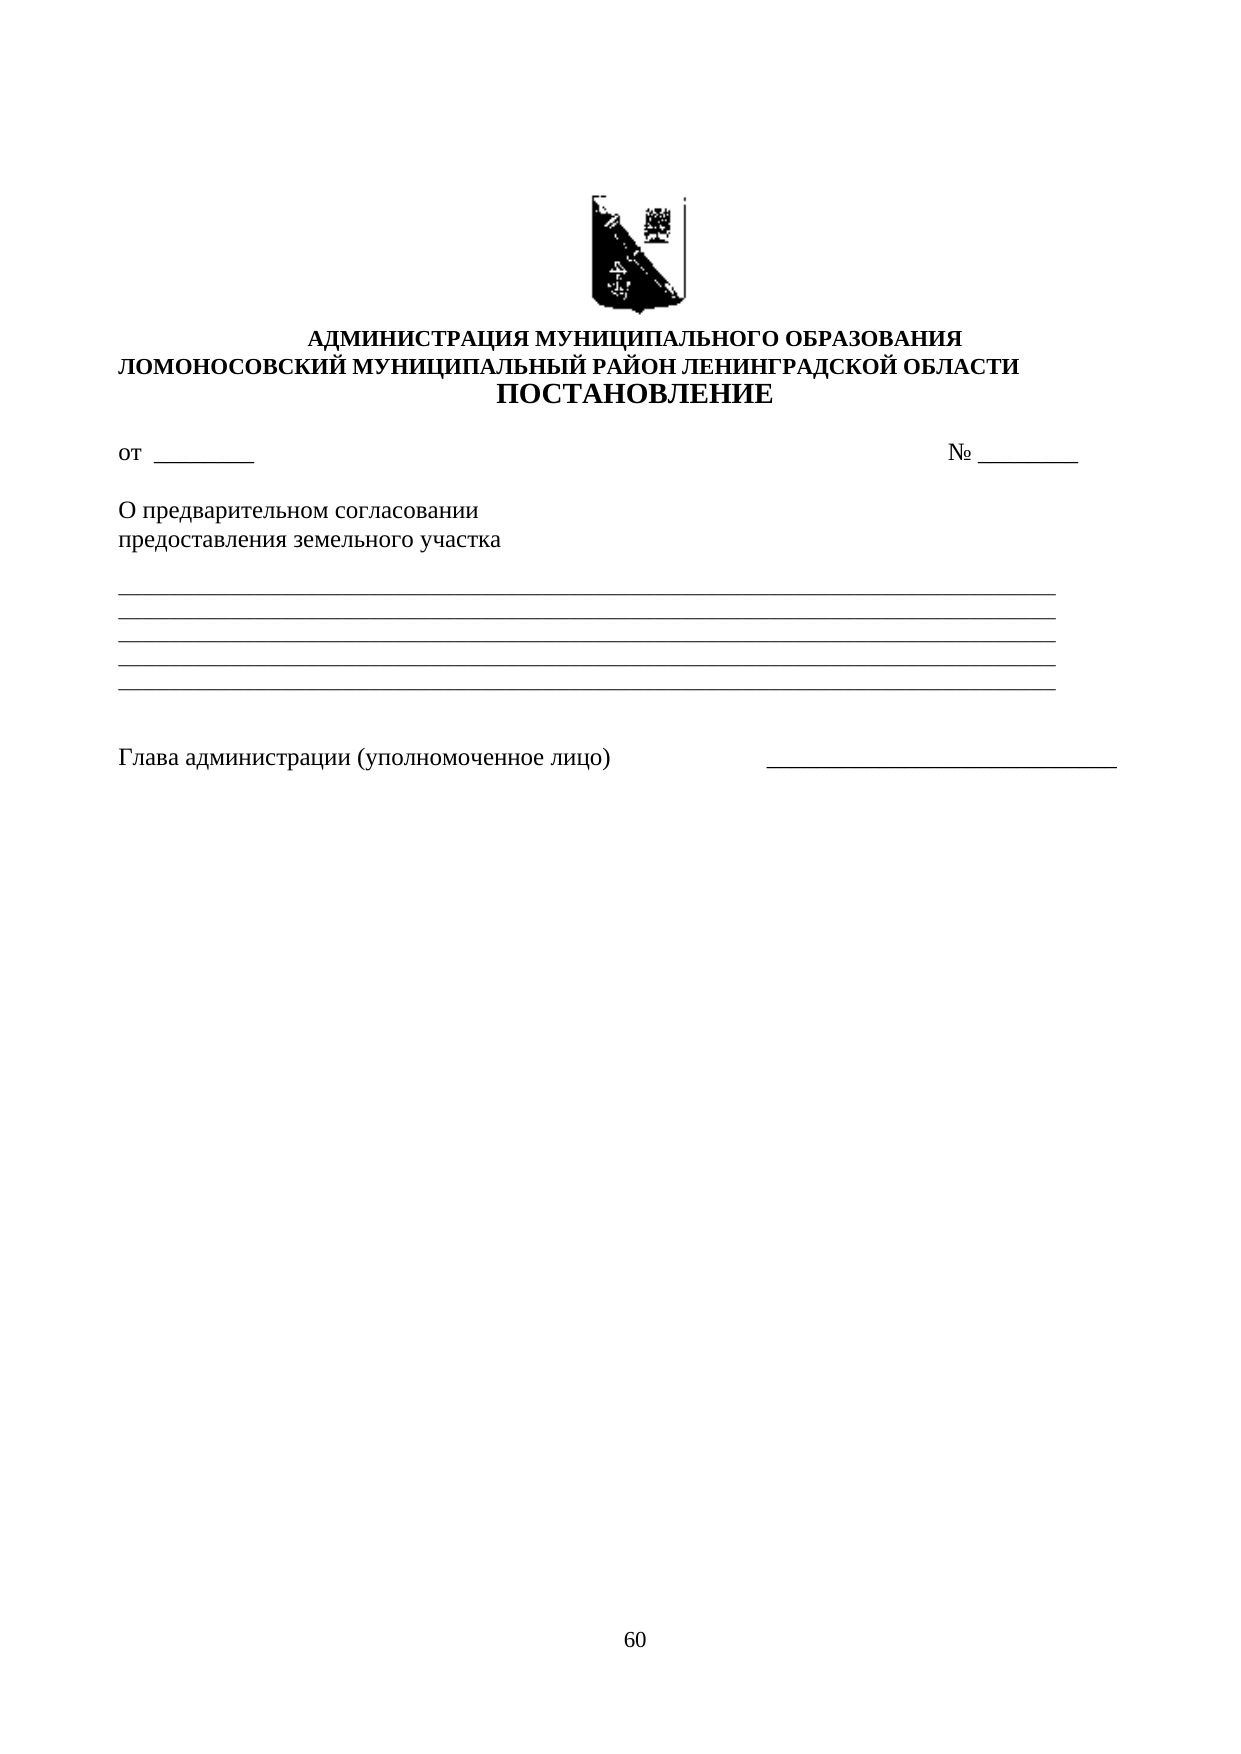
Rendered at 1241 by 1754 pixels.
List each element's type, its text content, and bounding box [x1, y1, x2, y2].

text ___________________________________________________________________________ [118, 576, 1152, 600]
text ___________________________________________________________________________ [118, 647, 1152, 671]
text ___________________________________________________________________________ [118, 671, 1152, 694]
text ЛОМОНОСОВСКИЙ МУНИЦИПАЛЬНЫЙ РАЙОН ЛЕНИНГРАДСКОЙ ОБЛАСТИ [118, 352, 1152, 381]
text Глава администрации (уполномоченное лицо) ____________________________ [118, 742, 1152, 770]
text ___________________________________________________________________________ [118, 623, 1152, 647]
text АДМИНИСТРАЦИЯ МУНИЦИПАЛЬНОГО ОБРАЗОВАНИЯ [118, 324, 1152, 352]
text ___________________________________________________________________________ [118, 600, 1152, 623]
text от ________ № ________ [118, 438, 1152, 466]
text ПОСТАНОВЛЕНИЕ [118, 381, 1152, 409]
text О предварительном согласовании предоставления земельного участка [118, 495, 531, 552]
